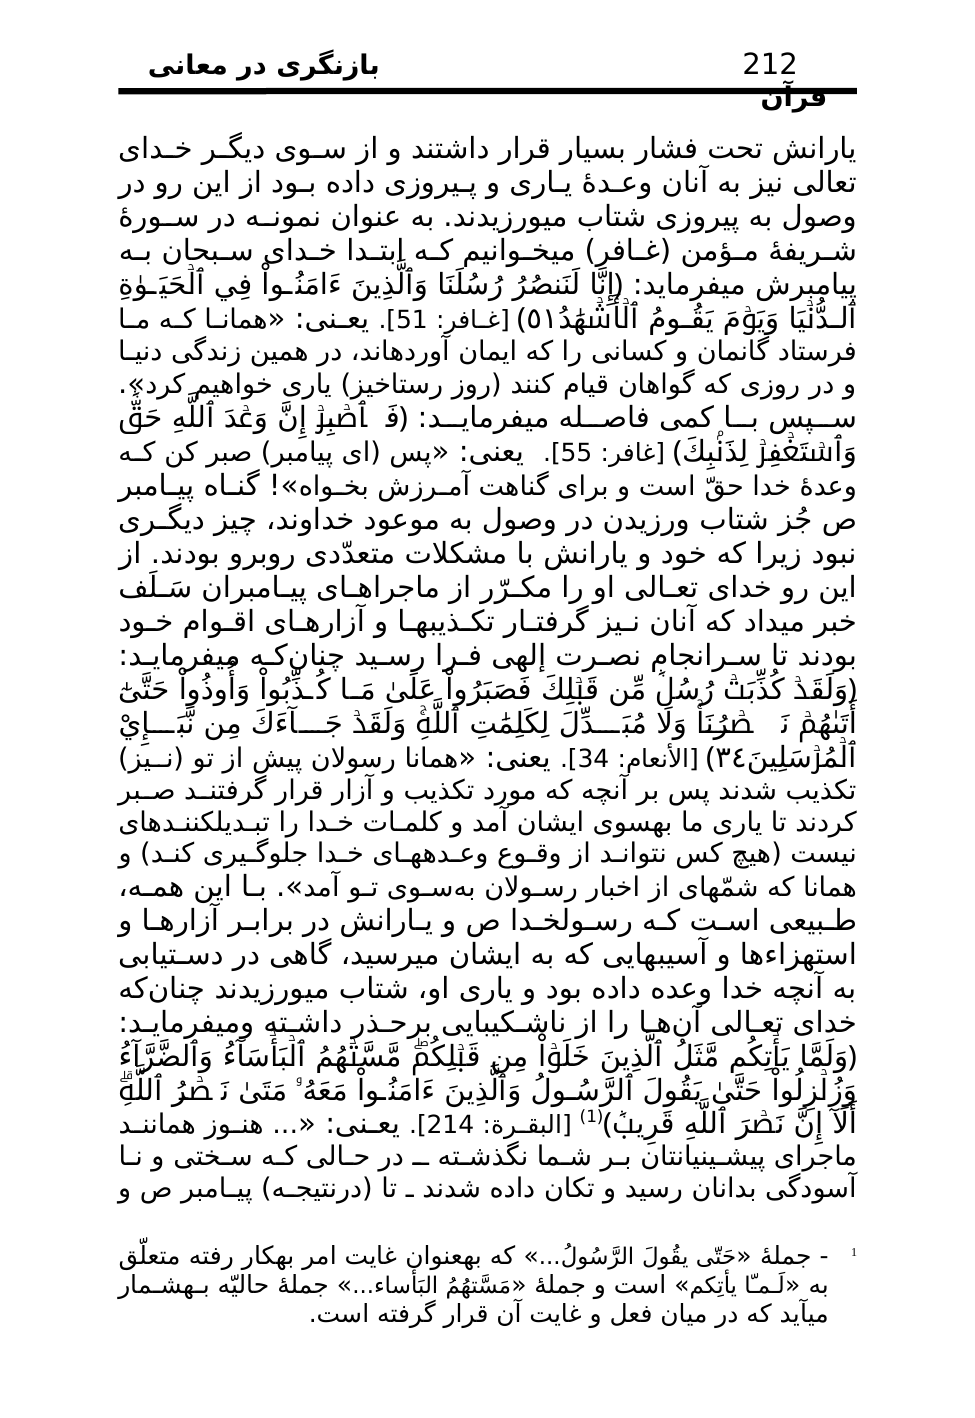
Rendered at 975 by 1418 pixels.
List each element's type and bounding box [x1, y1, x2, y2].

text [118, 132, 857, 1204]
